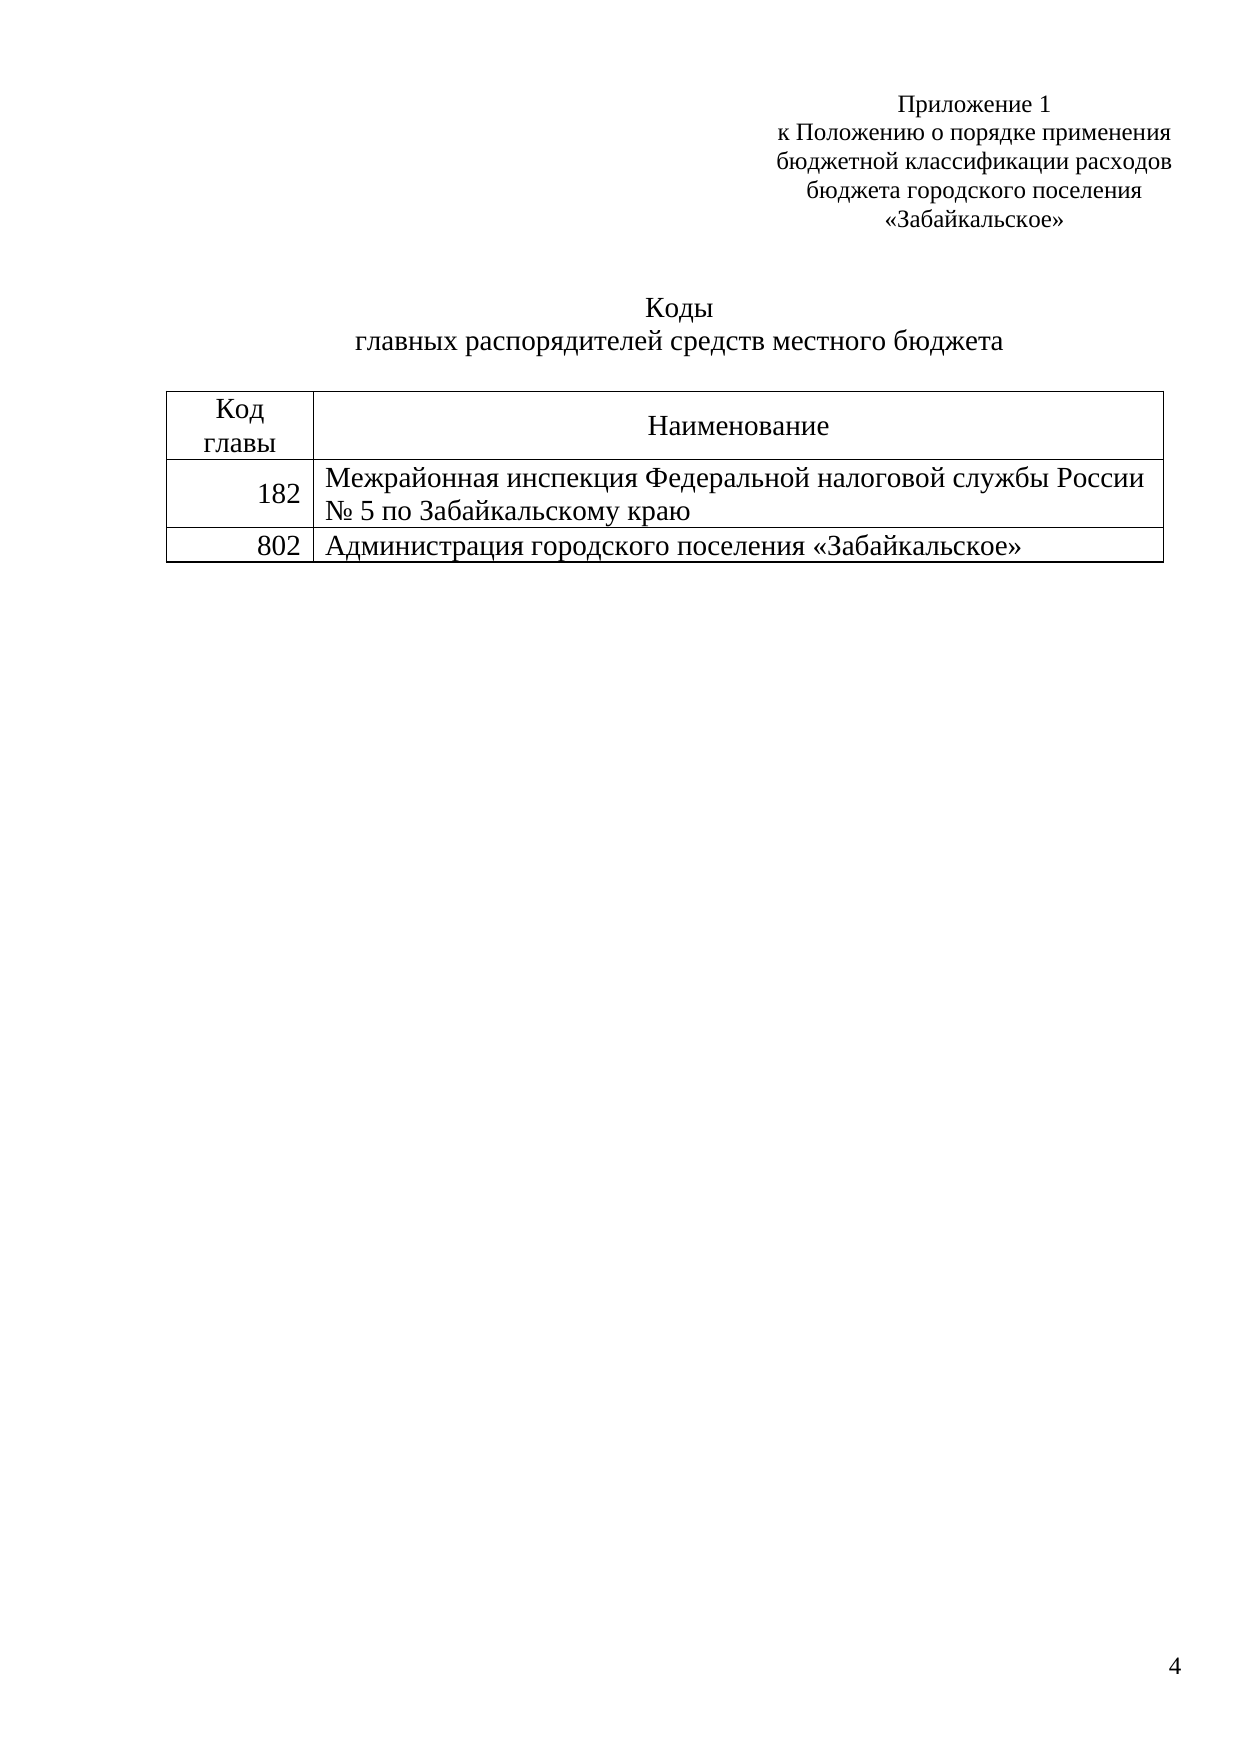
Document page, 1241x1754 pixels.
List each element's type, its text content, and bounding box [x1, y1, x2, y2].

text главных распорядителей средств местного бюджета [177, 323, 1181, 357]
table_header Наименование [314, 392, 1163, 459]
table_cell Межрайонная инспекция Федеральной налоговой службы России № 5 по Забайкальскому краю [314, 460, 1163, 527]
text Коды [177, 290, 1181, 323]
table_header Код главы [167, 392, 313, 459]
text к Положению о порядке применения бюджетной классификации расходов бюджета городского поселения «Забайкальское» [767, 117, 1181, 232]
text Приложение 1 [767, 89, 1181, 117]
table_cell 182 [167, 460, 313, 527]
table_cell Администрация городского поселения «Забайкальское» [314, 528, 1163, 561]
table_cell 802 [167, 528, 313, 561]
